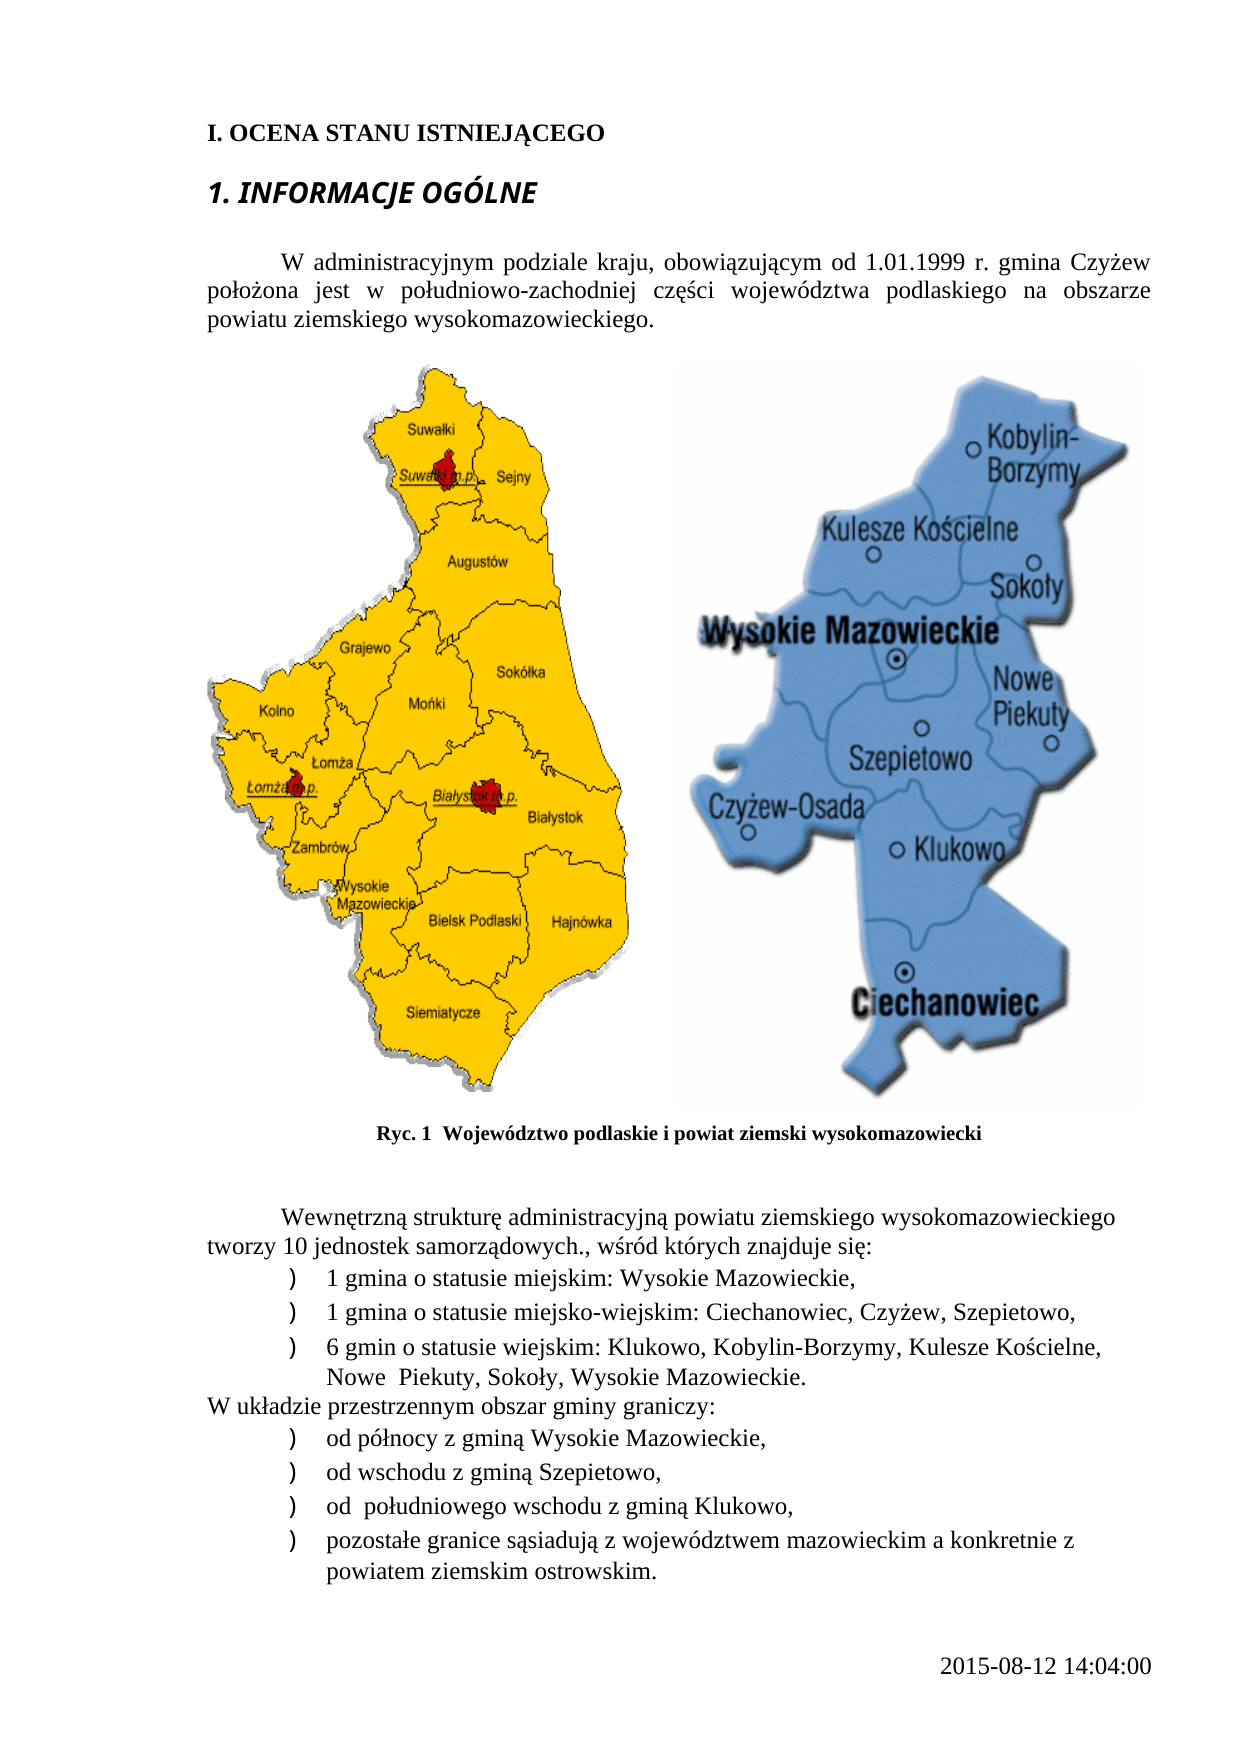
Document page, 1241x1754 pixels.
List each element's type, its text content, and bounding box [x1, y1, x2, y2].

picture [206, 361, 634, 1092]
list 1 gmina o statusie miejskim: Wysokie Mazowieckie, [289, 1260, 1152, 1294]
text W administracyjnym podziale kraju, obowiązującym od 1.01.1999 r. gmina Czyżew położona jest w południowo-zachodniej części województwa podlaskiego na obszarze powiatu ziemskiego wysokomazowieckiego. [207, 247, 1152, 333]
list 1 gmina o statusie miejsko-wiejskim: Ciechanowiec, Czyżew, Szepietowo, [289, 1294, 1152, 1328]
list od północy z gminą Wysokie Mazowieckie, [289, 1420, 1152, 1454]
subtitle 1. INFORMACJE OGÓLNE [207, 172, 1152, 212]
text W układzie przestrzennym obszar gminy graniczy: [207, 1391, 1152, 1420]
list pozostałe granice sąsiadują z województwem mazowieckim a konkretnie z powiatem ziemskim ostrowskim. [289, 1522, 1152, 1585]
text Ryc. 1 Województwo podlaskie i powiat ziemski wysokomazowiecki [207, 1121, 1152, 1145]
list od wschodu z gminą Szepietowo, [289, 1454, 1152, 1488]
subtitle I. OCENA STANU ISTNIEJĄCEGO [207, 118, 1152, 147]
list 6 gmin o statusie wiejskim: Klukowo, Kobylin-Borzymy, Kulesze Kościelne, Nowe Piekuty, Sokoły, Wysokie Mazowieckie. [289, 1328, 1152, 1391]
list od południowego wschodu z gminą Klukowo, [289, 1488, 1152, 1522]
text Wewnętrzną strukturę administracyjną powiatu ziemskiego wysokomazowieckiego tworzy 10 jednostek samorządowych., wśród których znajduje się: [207, 1202, 1152, 1260]
